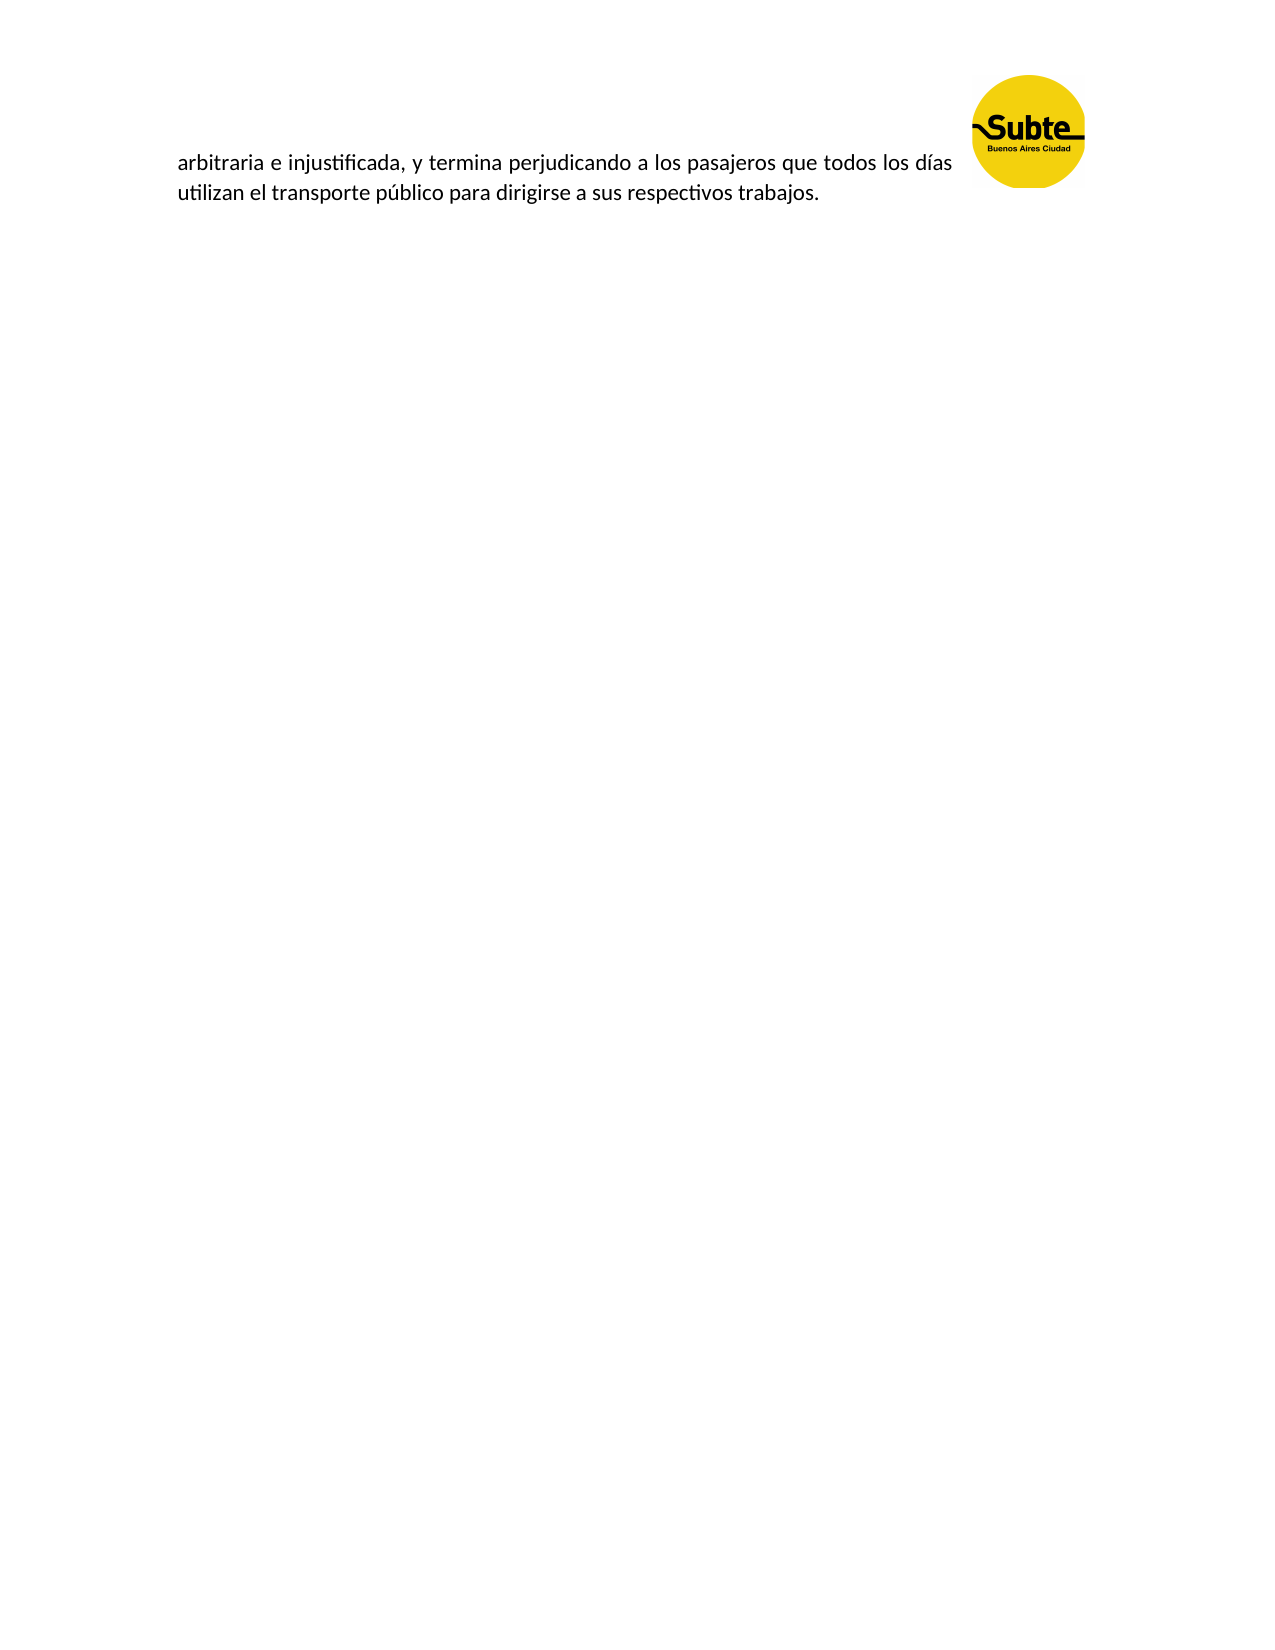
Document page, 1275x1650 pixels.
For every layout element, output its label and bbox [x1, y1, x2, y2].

text [177, 148, 1098, 206]
picture [972, 75, 1085, 188]
